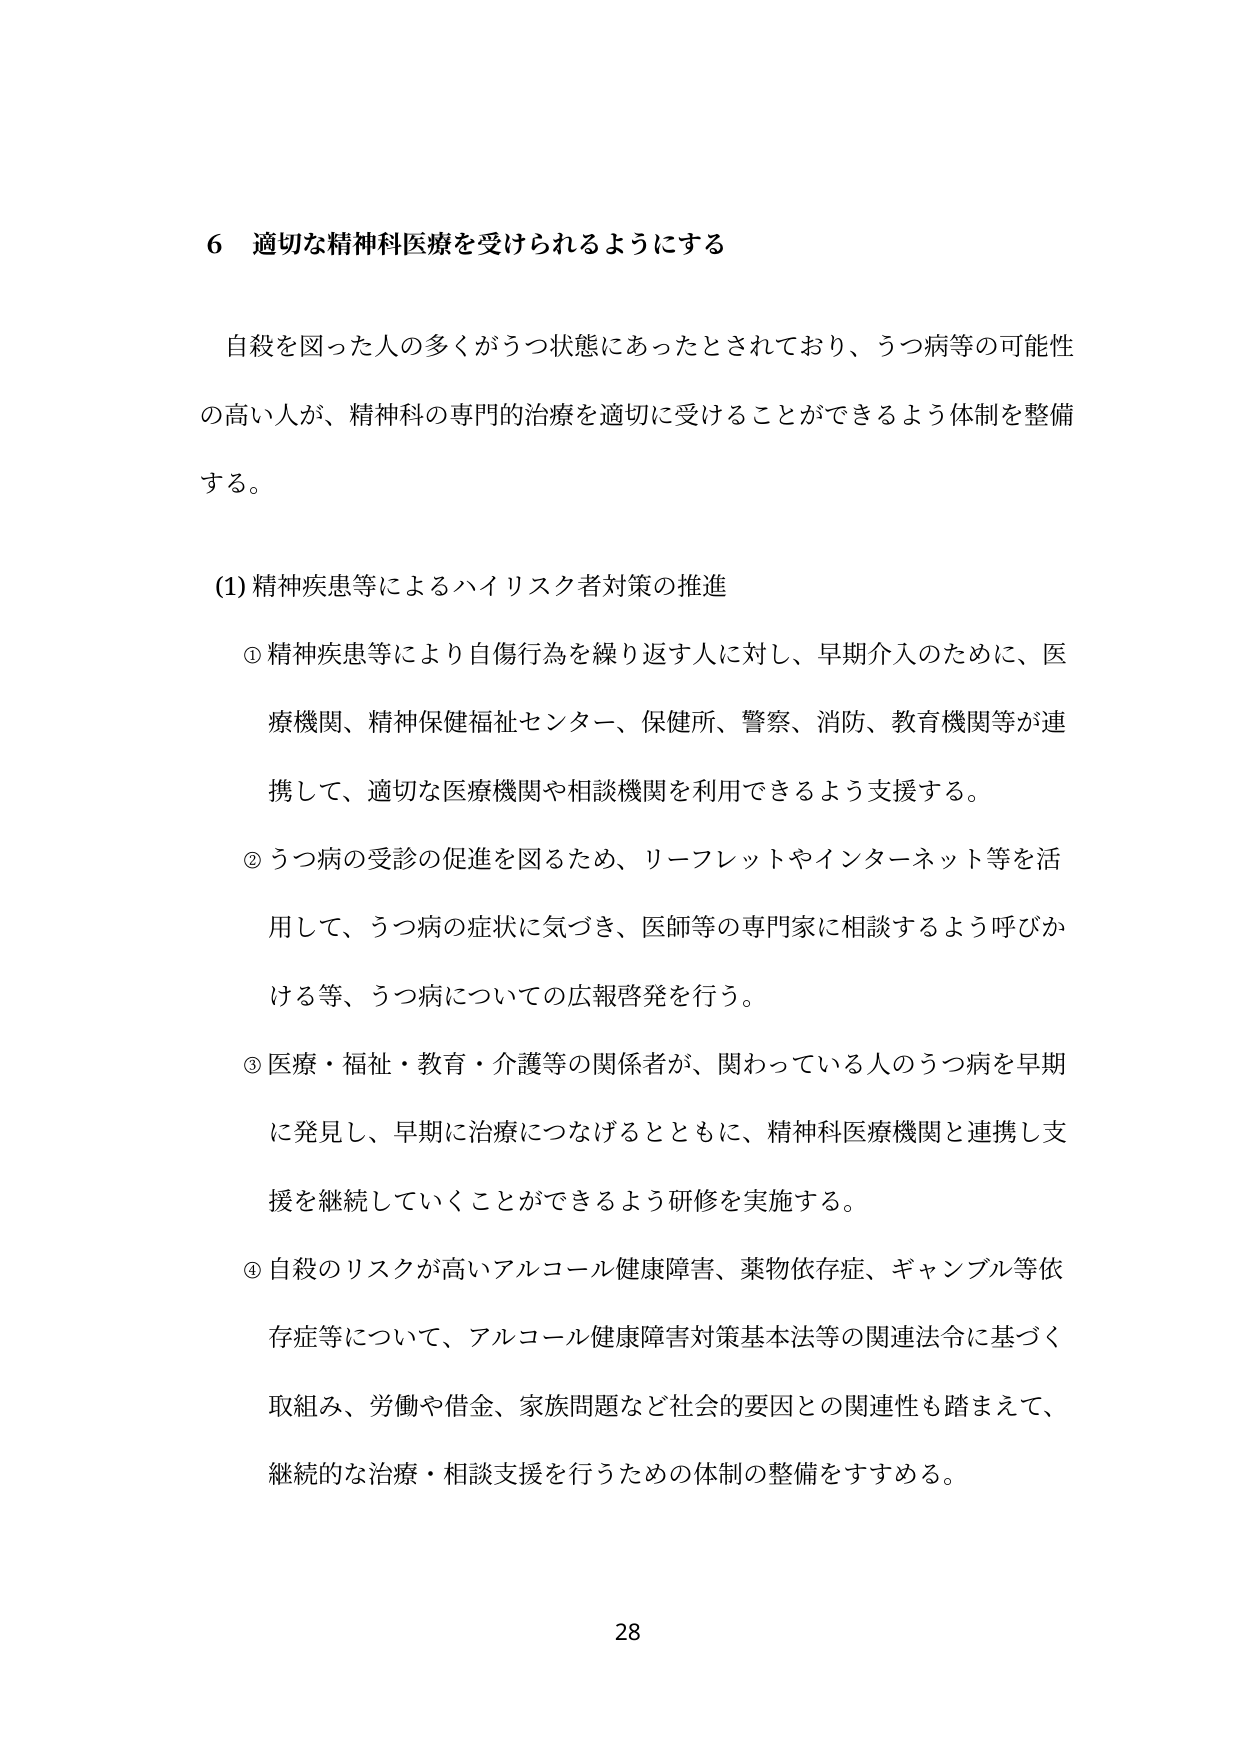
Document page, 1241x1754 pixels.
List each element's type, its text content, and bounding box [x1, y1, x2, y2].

text 自殺を図った人の多くがうつ状態にあったとされており、うつ病等の可能性の高い人が、精神科の専門的治療を適切に受けることができるよう体制を整備する。 [199, 311, 1078, 516]
text ③医療・福祉・教育・介護等の関係者が、関わっている人のうつ病を早期に発見し、早期に治療につなげるとともに、精神科医療機関と連携し支援を継続していくことができるよう研修を実施する。 [243, 1028, 1078, 1233]
text ６ 適切な精神科医療を受けられるようにする [177, 208, 1078, 277]
text ④自殺のリスクが高いアルコール健康障害、薬物依存症、ギャンブル等依存症等について、アルコール健康障害対策基本法等の関連法令に基づく取組み、労働や借金、家族問題など社会的要因との関連性も踏まえて、継続的な治療・相談支援を行うための体制の整備をすすめる。 [243, 1233, 1078, 1507]
text ①精神疾患等により自傷行為を繰り返す人に対し、早期介入のために、医療機関、精神保健福祉センター、保健所、警察、消防、教育機関等が連携して、適切な医療機関や相談機関を利用できるよう支援する。 [243, 618, 1078, 823]
text ②うつ病の受診の促進を図るため、リーフレットやインターネット等を活用して、うつ病の症状に気づき、医師等の専門家に相談するよう呼びかける等、うつ病についての広報啓発を行う。 [243, 823, 1078, 1028]
text (1) 精神疾患等によるハイリスク者対策の推進 [177, 550, 1078, 618]
